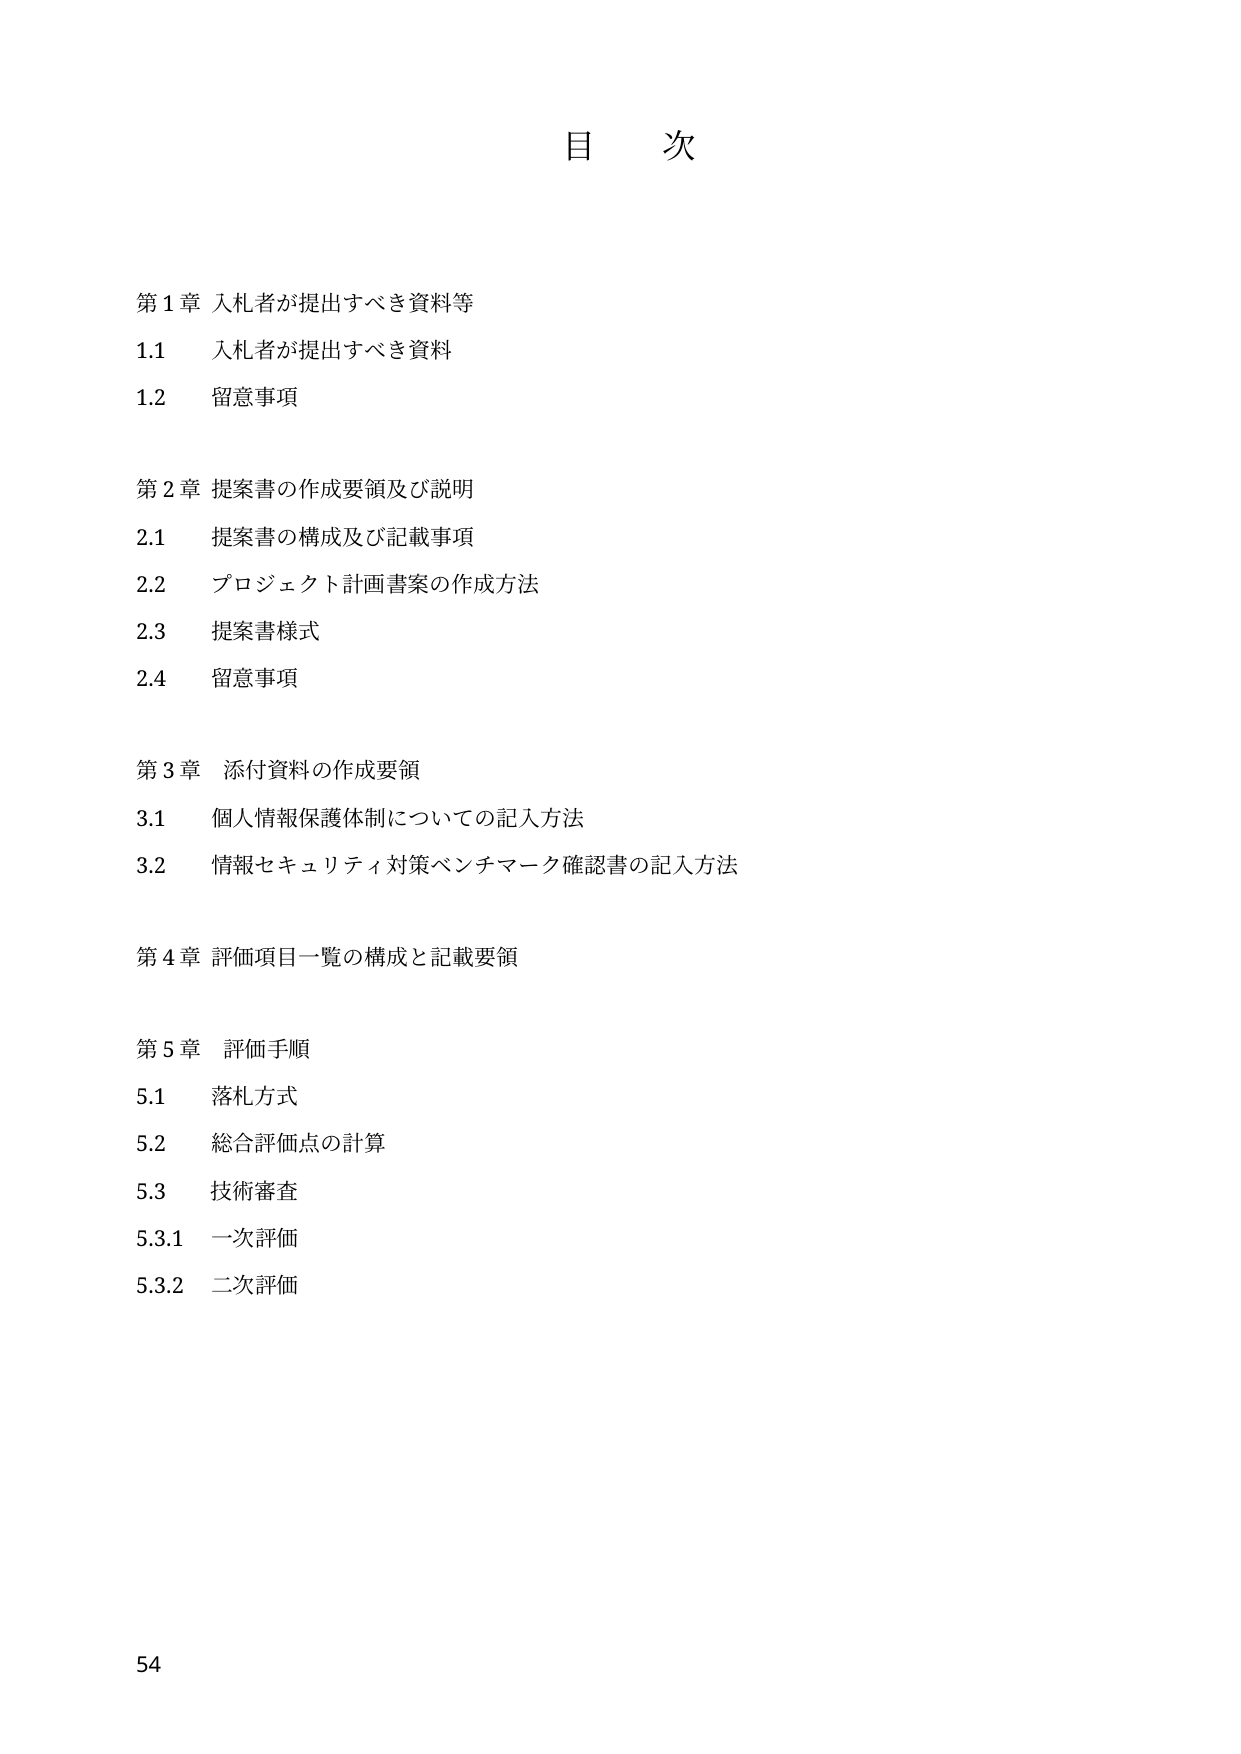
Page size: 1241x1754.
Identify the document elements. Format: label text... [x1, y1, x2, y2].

text 5.1 落札方式 [136, 1079, 1122, 1111]
text 第5章 評価手順 [136, 1032, 1122, 1064]
text 第1章 入札者が提出すべき資料等 [136, 286, 1122, 317]
text 1.2 留意事項 [136, 380, 1122, 412]
text 2.4 留意事項 [136, 662, 1122, 693]
text 2.2 プロジェクト計画書案の作成方法 [136, 567, 1122, 598]
text 5.3 技術審査 [136, 1174, 1122, 1206]
text 5.2 総合評価点の計算 [136, 1127, 1122, 1158]
text 2.3 提案書様式 [136, 614, 1122, 646]
text 5.3.1 一次評価 [136, 1221, 1122, 1253]
text 目 次 [136, 118, 1122, 168]
text 3.2 情報セキュリティ対策ベンチマーク確認書の記入方法 [136, 848, 1122, 880]
text 第2章 提案書の作成要領及び説明 [136, 472, 1122, 504]
text 第4章 評価項目一覧の構成と記載要領 [136, 940, 1122, 972]
text 3.1 個人情報保護体制についての記入方法 [136, 801, 1122, 832]
text 1.1 入札者が提出すべき資料 [136, 333, 1122, 365]
text 2.1 提案書の構成及び記載事項 [136, 520, 1122, 551]
text 5.3.2 二次評価 [136, 1268, 1122, 1300]
text 第3章 添付資料の作成要領 [136, 753, 1122, 785]
